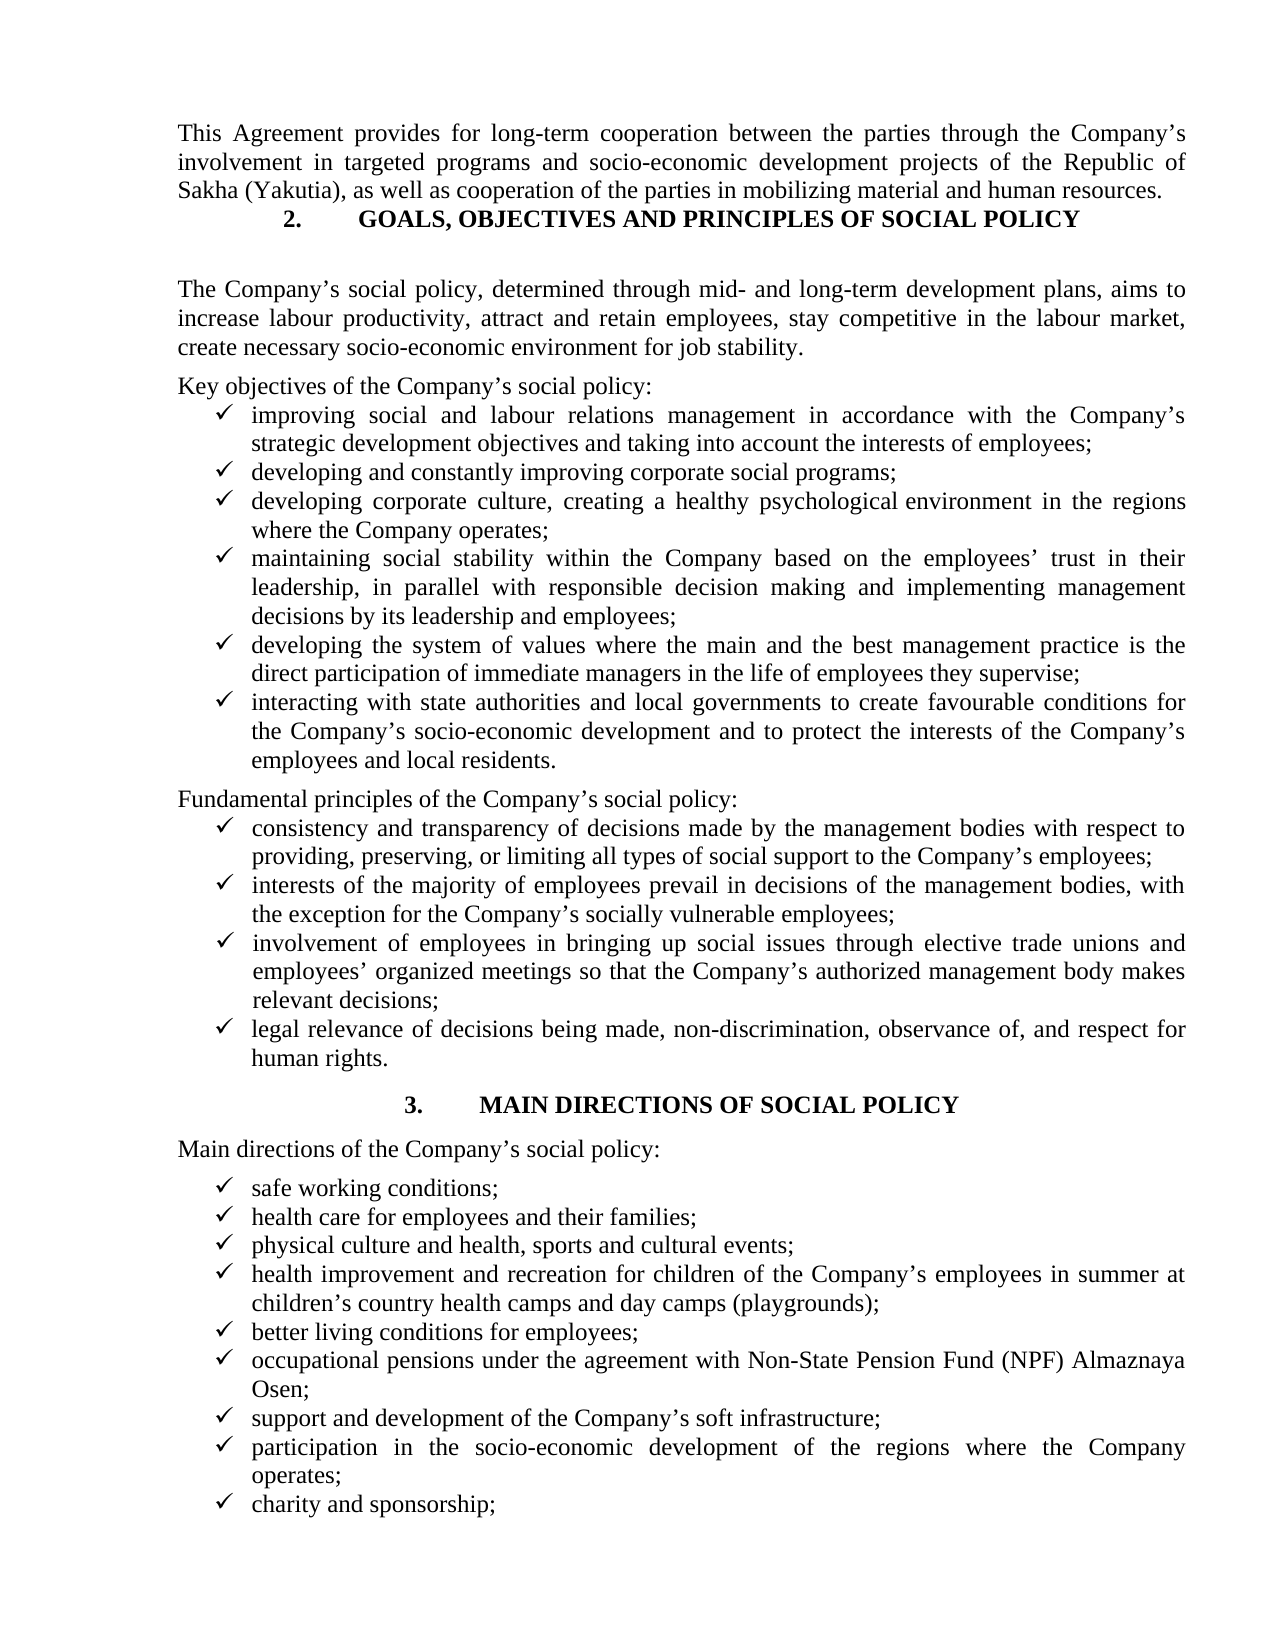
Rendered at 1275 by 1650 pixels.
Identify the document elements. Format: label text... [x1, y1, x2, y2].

text legal relevance of decisions being made, non-discrimination, observance of, and respect for human rights. [214, 1014, 1186, 1071]
list safe working conditions; [214, 1173, 1186, 1202]
text developing the system of values where the main and the best management practice is the direct participation of immediate managers in the life of employees they supervise; [214, 630, 1186, 687]
list GOALS, OBJECTIVES AND PRINCIPLES OF SOCIAL POLICY [177, 204, 1186, 233]
text involvement of employees in bringing up social issues through elective trade unions and employees’ organized meetings so that the Company’s authorized management body makes relevant decisions; [215, 928, 1186, 1014]
text maintaining social stability within the Company based on the employees’ trust in their leadership, in parallel with responsible decision making and implementing management decisions by its leadership and employees; [214, 543, 1186, 630]
text interests of the majority of employees prevail in decisions of the management bodies, with the exception for the Company’s socially vulnerable employees; [214, 870, 1186, 928]
text Main directions of the Company’s social policy: [177, 1134, 1186, 1162]
text developing corporate culture, creating a healthy psychological environment in the regions where the Company operates; [214, 486, 1186, 543]
text consistency and transparency of decisions made by the management bodies with respect to providing, preserving, or limiting all types of social support to the Company’s employees; [214, 813, 1186, 870]
text Key objectives of the Company’s social policy: [177, 371, 1186, 400]
text The Company’s social policy, determined through mid- and long-term development plans, aims to increase labour productivity, attract and retain employees, stay competitive in the labour market, create necessary socio-economic environment for job stability. [177, 274, 1186, 361]
list health care for employees and their families; [214, 1202, 1186, 1230]
list MAIN DIRECTIONS OF SOCIAL POLICY [177, 1091, 1186, 1119]
list physical culture and health, sports and cultural events; [214, 1230, 1186, 1259]
list health improvement and recreation for children of the Company’s employees in summer at children’s country health camps and day camps (playgrounds); [214, 1259, 1186, 1317]
list occupational pensions under the agreement with Non-State Pension Fund (NPF) Almaznaya Osen; [214, 1345, 1186, 1403]
list participation in the socio-economic development of the regions where the Company operates; [214, 1432, 1186, 1489]
text Fundamental principles of the Company’s social policy: [177, 784, 1186, 813]
text interacting with state authorities and local governments to create favourable conditions for the Company’s socio-economic development and to protect the interests of the Company’s employees and local residents. [214, 687, 1186, 773]
text developing and constantly improving corporate social programs; [214, 457, 1186, 486]
text improving social and labour relations management in accordance with the Company’s strategic development objectives and taking into account the interests of employees; [214, 400, 1186, 457]
list better living conditions for employees; [214, 1317, 1186, 1345]
list support and development of the Company’s soft infrastructure; [214, 1403, 1186, 1432]
list charity and sponsorship; [214, 1489, 1186, 1518]
text This Agreement provides for long-term cooperation between the parties through the Company’s involvement in targeted programs and socio-economic development projects of the Republic of Sakha (Yakutia), as well as cooperation of the parties in mobilizing material and human resources. [177, 118, 1186, 204]
